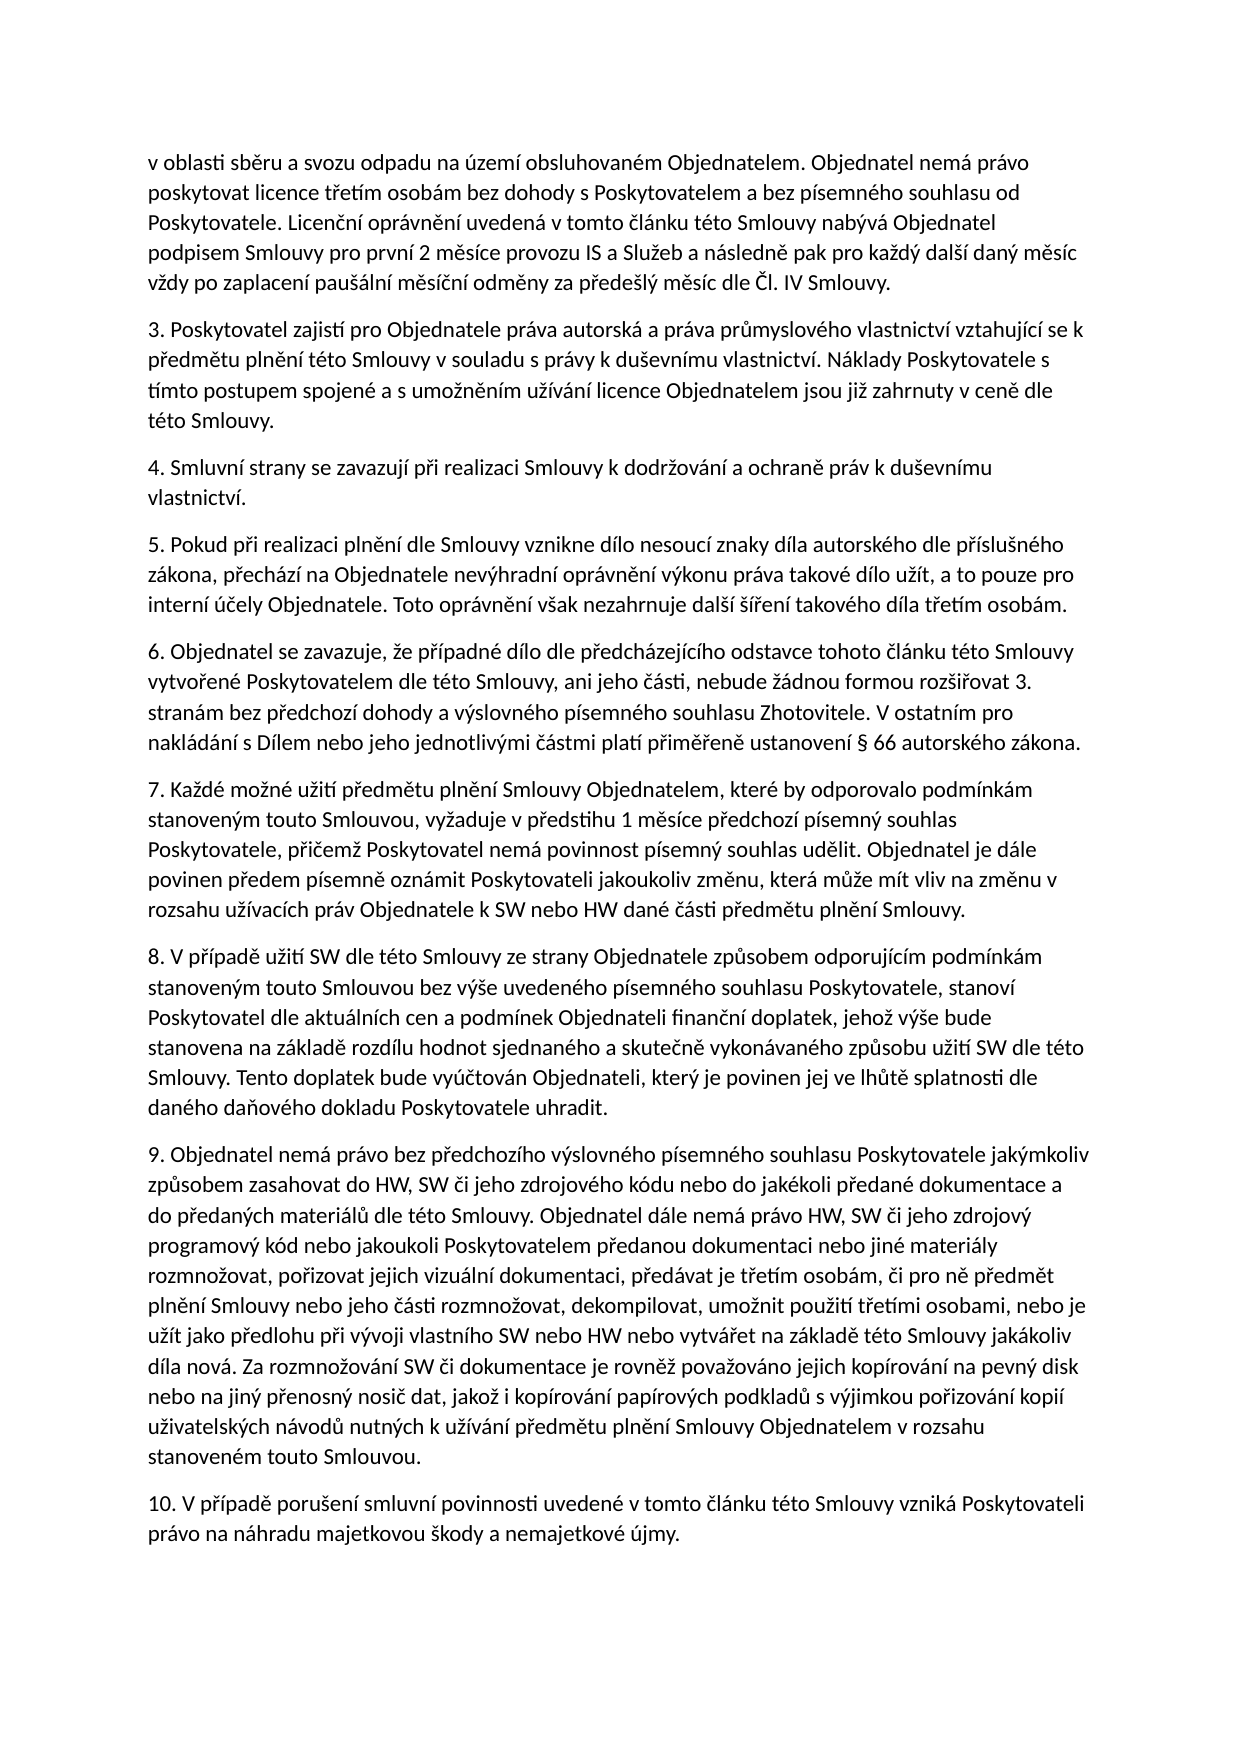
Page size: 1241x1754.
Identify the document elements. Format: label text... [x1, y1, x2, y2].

text 4. Smluvní strany se zavazují při realizaci Smlouvy k dodržování a ochraně práv k duševnímu vlastnictví. [148, 453, 1093, 511]
text 9. Objednatel nemá právo bez předchozího výslovného písemného souhlasu Poskytovatele jakýmkoliv způsobem zasahovat do HW, SW či jeho zdrojového kódu nebo do jakékoli předané dokumentace a do předaných materiálů dle této Smlouvy. Objednatel dále nemá právo HW, SW či jeho zdrojový programový kód nebo jakoukoli Poskytovatelem předanou dokumentaci nebo jiné materiály rozmnožovat, pořizovat jejich vizuální dokumentaci, předávat je třetím osobám, či pro ně předmět plnění Smlouvy nebo jeho části rozmnožovat, dekompilovat, umožnit použití třetími osobami, nebo je užít jako předlohu při vývoji vlastního SW nebo HW nebo vytvářet na základě této Smlouvy jakákoliv díla nová. Za rozmnožování SW či dokumentace je rovněž považováno jejich kopírování na pevný disk nebo na jiný přenosný nosič dat, jakož i kopírování papírových podkladů s výjimkou pořizování kopií uživatelských návodů nutných k užívání předmětu plnění Smlouvy Objednatelem v rozsahu stanoveném touto Smlouvou. [148, 1140, 1093, 1470]
text 6. Objednatel se zavazuje, že případné dílo dle předcházejícího odstavce tohoto článku této Smlouvy vytvořené Poskytovatelem dle této Smlouvy, ani jeho části, nebude žádnou formou rozšiřovat 3. stranám bez předchozí dohody a výslovného písemného souhlasu Zhotovitele. V ostatním pro nakládání s Dílem nebo jeho jednotlivými částmi platí přiměřeně ustanovení § 66 autorského zákona. [148, 637, 1093, 756]
text 10. V případě porušení smluvní povinnosti uvedené v tomto článku této Smlouvy vzniká Poskytovateli právo na náhradu majetkovou škody a nemajetkové újmy. [148, 1489, 1093, 1547]
text 7. Každé možné užití předmětu plnění Smlouvy Objednatelem, které by odporovalo podmínkám stanoveným touto Smlouvou, vyžaduje v předstihu 1 měsíce předchozí písemný souhlas Poskytovatele, přičemž Poskytovatel nemá povinnost písemný souhlas udělit. Objednatel je dále povinen předem písemně oznámit Poskytovateli jakoukoliv změnu, která může mít vliv na změnu v rozsahu užívacích práv Objednatele k SW nebo HW dané části předmětu plnění Smlouvy. [148, 775, 1093, 923]
text 8. V případě užití SW dle této Smlouvy ze strany Objednatele způsobem odporujícím podmínkám stanoveným touto Smlouvou bez výše uvedeného písemného souhlasu Poskytovatele, stanoví Poskytovatel dle aktuálních cen a podmínek Objednateli finanční doplatek, jehož výše bude stanovena na základě rozdílu hodnot sjednaného a skutečně vykonávaného způsobu užití SW dle této Smlouvy. Tento doplatek bude vyúčtován Objednateli, který je povinen jej ve lhůtě splatnosti dle daného daňového dokladu Poskytovatele uhradit. [148, 942, 1093, 1121]
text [148, 148, 1093, 296]
text 5. Pokud při realizaci plnění dle Smlouvy vznikne dílo nesoucí znaky díla autorského dle příslušného zákona, přechází na Objednatele nevýhradní oprávnění výkonu práva takové dílo užít, a to pouze pro interní účely Objednatele. Toto oprávnění však nezahrnuje další šíření takového díla třetím osobám. [148, 530, 1093, 618]
text 3. Poskytovatel zajistí pro Objednatele práva autorská a práva průmyslového vlastnictví vztahující se k předmětu plnění této Smlouvy v souladu s právy k duševnímu vlastnictví. Náklady Poskytovatele s tímto postupem spojené a s umožněním užívání licence Objednatelem jsou již zahrnuty v ceně dle této Smlouvy. [148, 315, 1093, 434]
